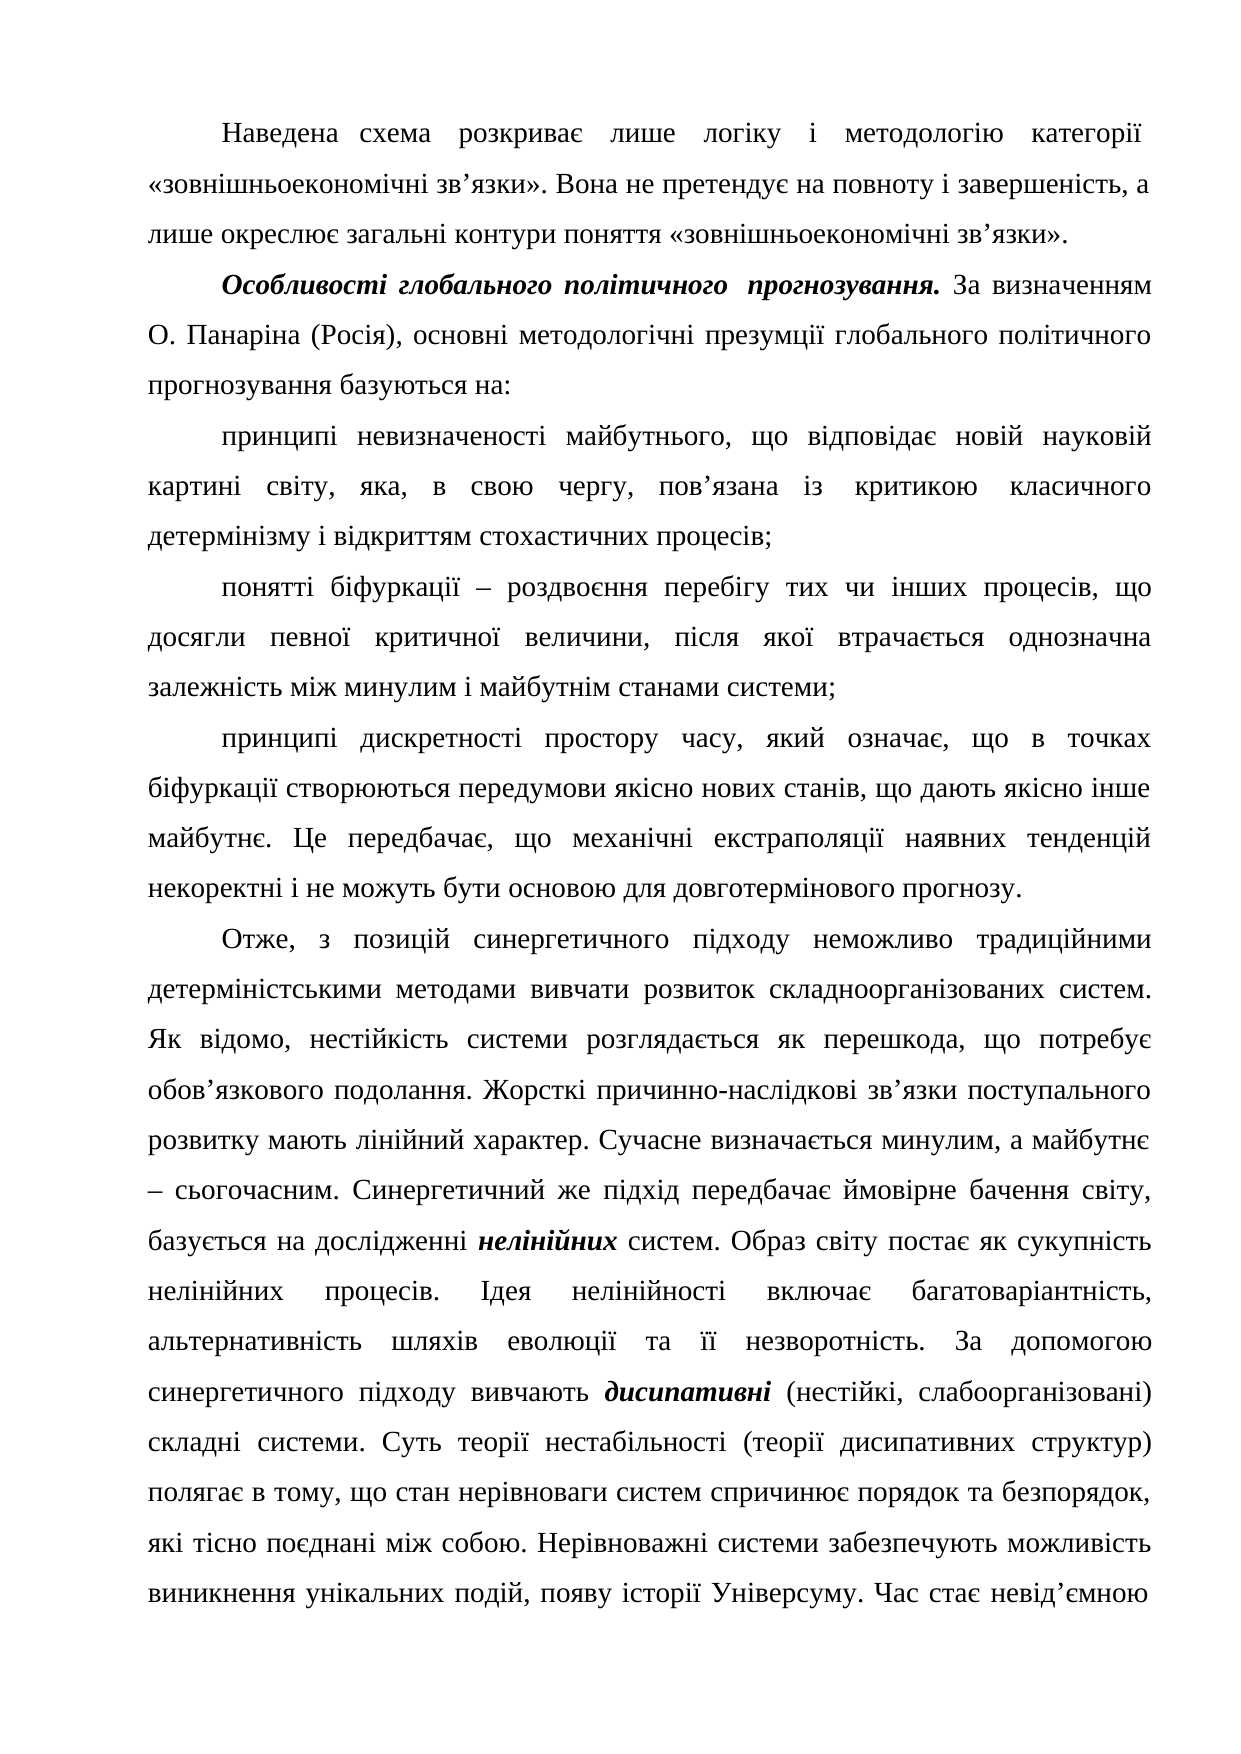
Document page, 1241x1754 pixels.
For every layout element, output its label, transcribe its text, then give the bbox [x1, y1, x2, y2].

text понятті біфуркації – роздвоєння перебігу тих чи інших процесів, що досягли певної критичної величини, після якої втрачається однозначна залежність між минулим і майбутнім станами системи; [148, 569, 1152, 703]
text Отже, з позицій синергетичного підходу неможливо традиційними детерміністськими методами вивчати розвиток складноорганізованих систем. Як відомо, нестійкість системи розглядається як перешкода, що потребує обов’язкового подолання. Жорсткі причинно-наслідкові зв’язки поступального розвитку мають лінійний характер. Сучасне визначається минулим, а майбутнє [148, 921, 1152, 1156]
text – сьогочасним. Синергетичний же підхід передбачає ймовірне бачення світу, базується на дослідженні нелінійних систем. Образ світу постає як сукупність нелінійних процесів. Ідея нелінійності включає багатоваріантність, альтернативність шляхів еволюції та її незворотність. За допомогою синергетичного підходу вивчають дисипативні (нестійкі, слабоорганізовані) складні системи. Суть теорії нестабільності (теорії дисипативних структур) полягає в тому, що стан нерівноваги систем спричинює порядок та безпорядок, які тісно поєднані між собою. Нерівноважні системи забезпечують можливість виникнення унікальних подій, появу історії Універсуму. Час стає невід’ємною [148, 1172, 1152, 1608]
text Особливості глобального політичного прогнозування. За визначенням О. Панаріна (Росія), основні методологічні презумції глобального політичного прогнозування базуються на: [148, 267, 1152, 401]
text Наведена схема розкриває лише логіку і методологію категорії [221, 116, 1201, 149]
text «зовнішньоекономічні зв’язки». Вона не претендує на повноту і завершеність, а лише окреслює загальні контури поняття «зовнішньоекономічні зв’язки». [148, 166, 1151, 250]
text принципі дискретності простору часу, який означає, що в точках біфуркації створюються передумови якісно нових станів, що дають якісно інше майбутнє. Це передбачає, що механічні екстраполяції наявних тенденцій некоректні і не можуть бути основою для довготермінового прогнозу. [148, 720, 1151, 904]
text принципі невизначеності майбутнього, що відповідає новій науковій картині світу, яка, в свою чергу, пов’язана із критикою класичного детермінізму і відкриттям стохастичних процесів; [148, 418, 1152, 552]
